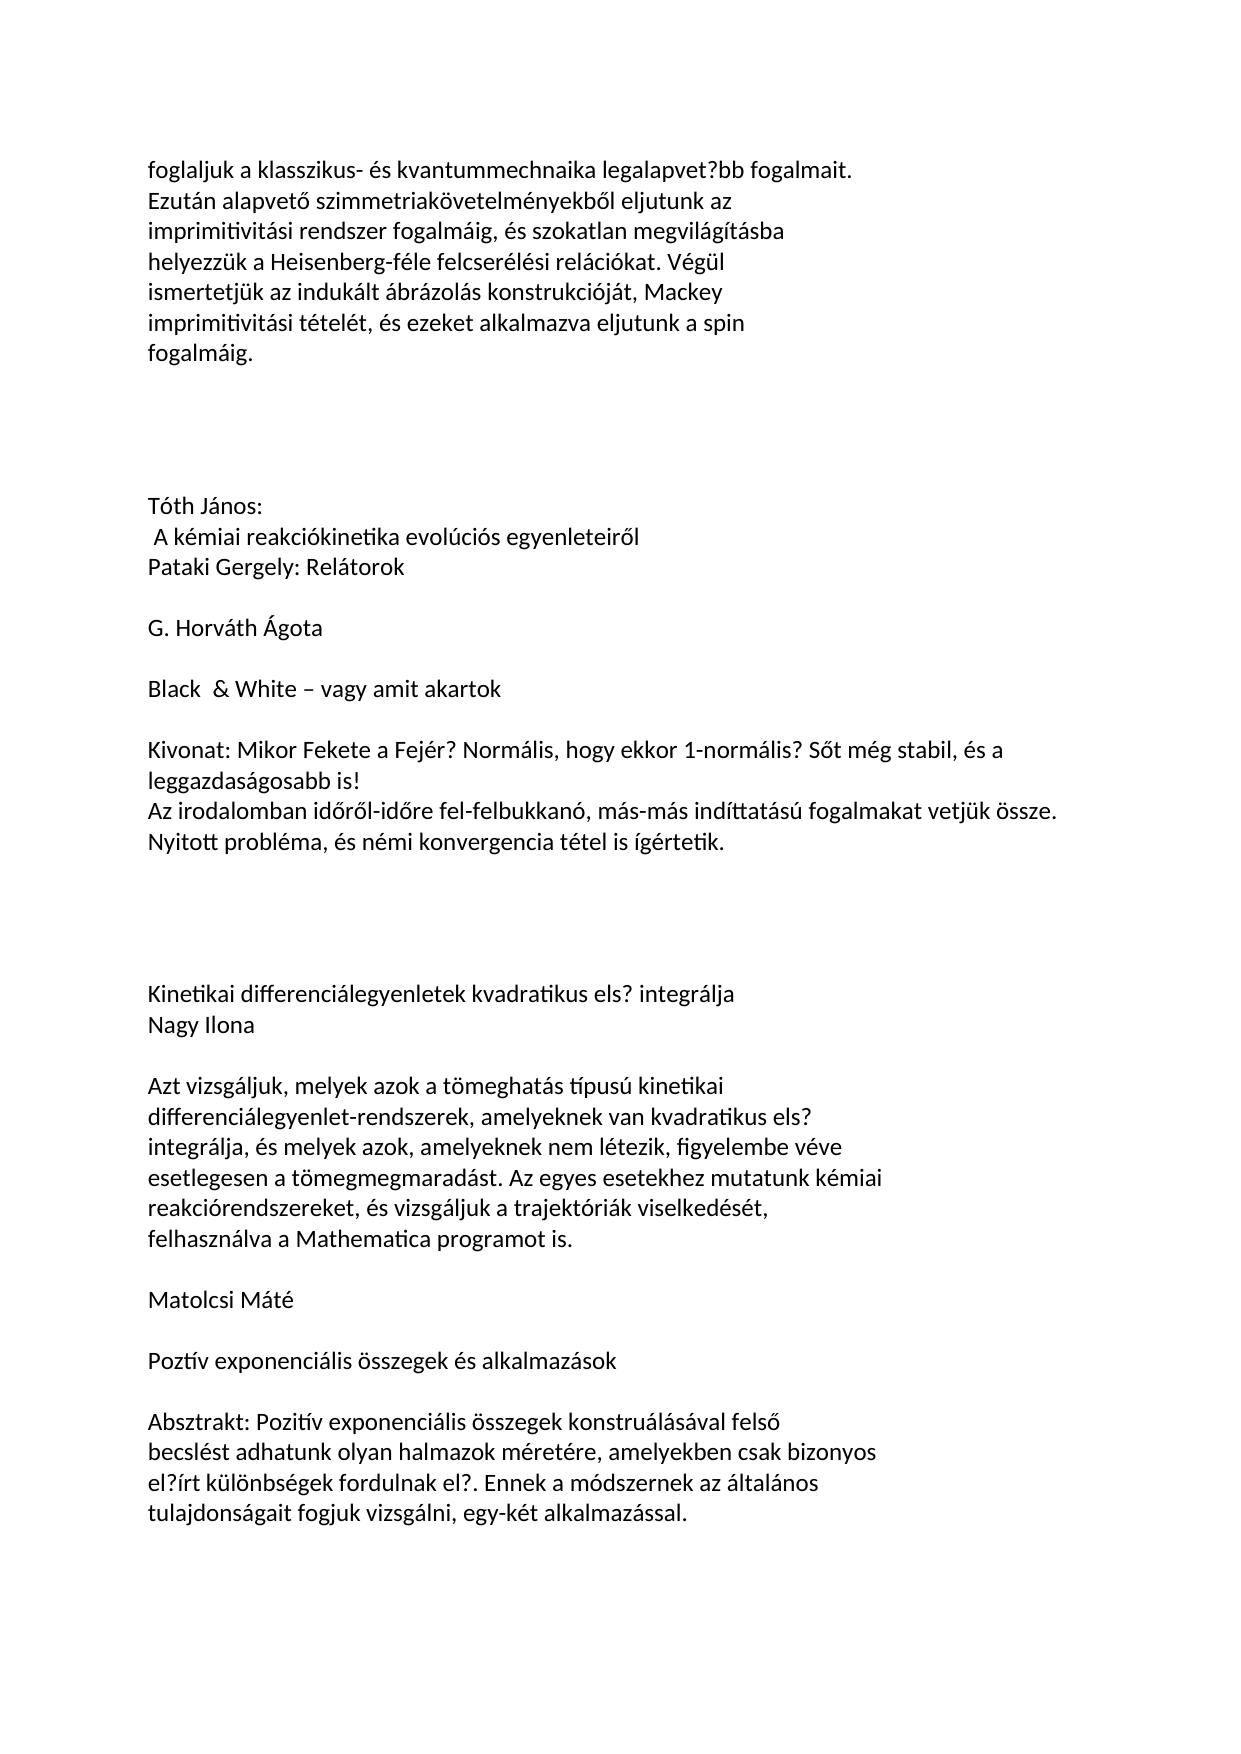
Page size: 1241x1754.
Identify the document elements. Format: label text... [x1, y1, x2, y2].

text Ezután alapvető szimmetriakövetelményekből eljutunk az [148, 185, 1093, 216]
text G. Horváth Ágota [148, 612, 1093, 643]
text Kivonat: Mikor Fekete a Fejér? Normális, hogy ekkor 1-normális? Sőt még stabil, és a leggazdaságosabb is! [148, 734, 1093, 795]
text becslést adhatunk olyan halmazok méretére, amelyekben csak bizonyos [148, 1436, 1093, 1467]
text Az irodalomban időről-időre fel-felbukkanó, más-más indíttatású fogalmakat vetjük össze. Nyitott probléma, és némi konvergencia tétel is ígértetik. [148, 795, 1093, 856]
text felhasználva a Mathematica programot is. [148, 1223, 1093, 1253]
text helyezzük a Heisenberg-féle felcserélési relációkat. Végül [148, 246, 1093, 277]
text Absztrakt: Pozitív exponenciális összegek konstruálásával felső [148, 1406, 1093, 1436]
text ismertetjük az indukált ábrázolás konstrukcióját, Mackey [148, 277, 1093, 307]
text Kinetikai differenciálegyenletek kvadratikus els? integrálja [148, 978, 1093, 1009]
text Azt vizsgáljuk, melyek azok a tömeghatás típusú kinetikai [148, 1070, 1093, 1101]
text esetlegesen a tömegmegmaradást. Az egyes esetekhez mutatunk kémiai [148, 1162, 1093, 1192]
text imprimitivitási rendszer fogalmáig, és szokatlan megvilágításba [148, 216, 1093, 246]
text Pataki Gergely: Relátorok [148, 551, 1093, 582]
text fogalmáig. [148, 338, 1093, 368]
text integrálja, és melyek azok, amelyeknek nem létezik, figyelembe véve [148, 1131, 1093, 1162]
text A kémiai reakciókinetika evolúciós egyenleteiről [148, 521, 1093, 551]
text el?írt különbségek fordulnak el?. Ennek a módszernek az általános [148, 1467, 1093, 1497]
text imprimitivitási tételét, és ezeket alkalmazva eljutunk a spin [148, 307, 1093, 338]
text Black & White – vagy amit akartok [148, 673, 1093, 704]
text Matolcsi Máté [148, 1284, 1093, 1314]
text reakciórendszereket, és vizsgáljuk a trajektóriák viselkedését, [148, 1192, 1093, 1223]
text differenciálegyenlet-rendszerek, amelyeknek van kvadratikus els? [148, 1101, 1093, 1131]
text Poztív exponenciális összegek és alkalmazások [148, 1345, 1093, 1375]
text Tóth János: [148, 490, 1093, 521]
text foglaljuk a klasszikus- és kvantummechnaika legalapvet?bb fogalmait. [148, 154, 1093, 185]
text Nagy Ilona [148, 1009, 1093, 1039]
text tulajdonságait fogjuk vizsgálni, egy-két alkalmazással. [148, 1497, 1093, 1528]
